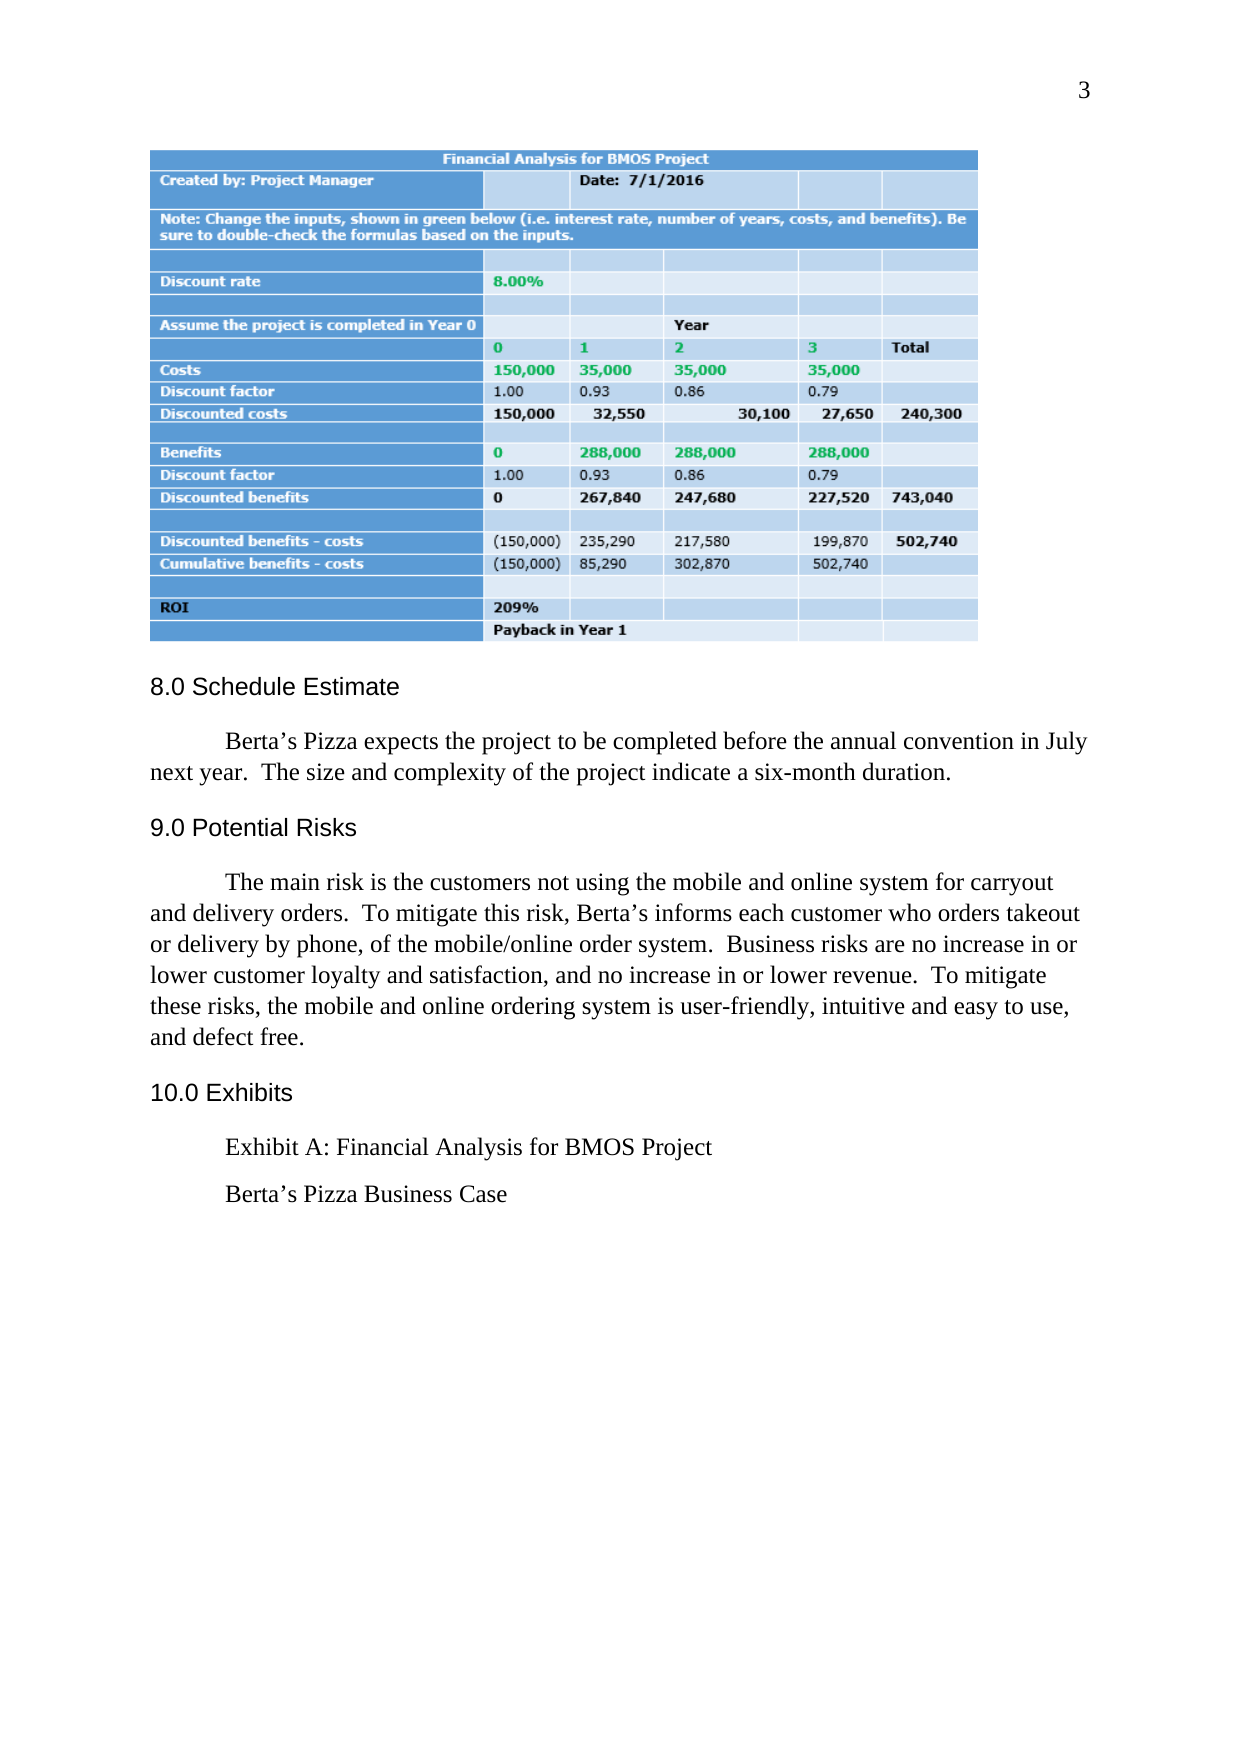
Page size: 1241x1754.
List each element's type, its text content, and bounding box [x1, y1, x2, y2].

text Berta’s Pizza Business Case [150, 1179, 1090, 1208]
text The main risk is the customers not using the mobile and online system for carryout and delivery orders. To mitigate this risk, Berta’s informs each customer who orders takeout or delivery by phone, of the mobile/online order system. Business risks are no increase in or lower customer loyalty and satisfaction, and no increase in or lower revenue. To mitigate these risks, the mobile and online ordering system is user-friendly, intuitive and easy to use, and defect free. [150, 867, 1090, 1051]
text Exhibit A: Financial Analysis for BMOS Project [150, 1132, 1090, 1161]
subtitle 10.0 Exhibits [150, 1078, 1090, 1107]
picture [150, 150, 978, 645]
subtitle 8.0 Schedule Estimate [150, 672, 1090, 701]
text Berta’s Pizza expects the project to be completed before the annual convention in July next year. The size and complexity of the project indicate a six-month duration. [150, 726, 1090, 786]
subtitle 9.0 Potential Risks [150, 813, 1090, 842]
